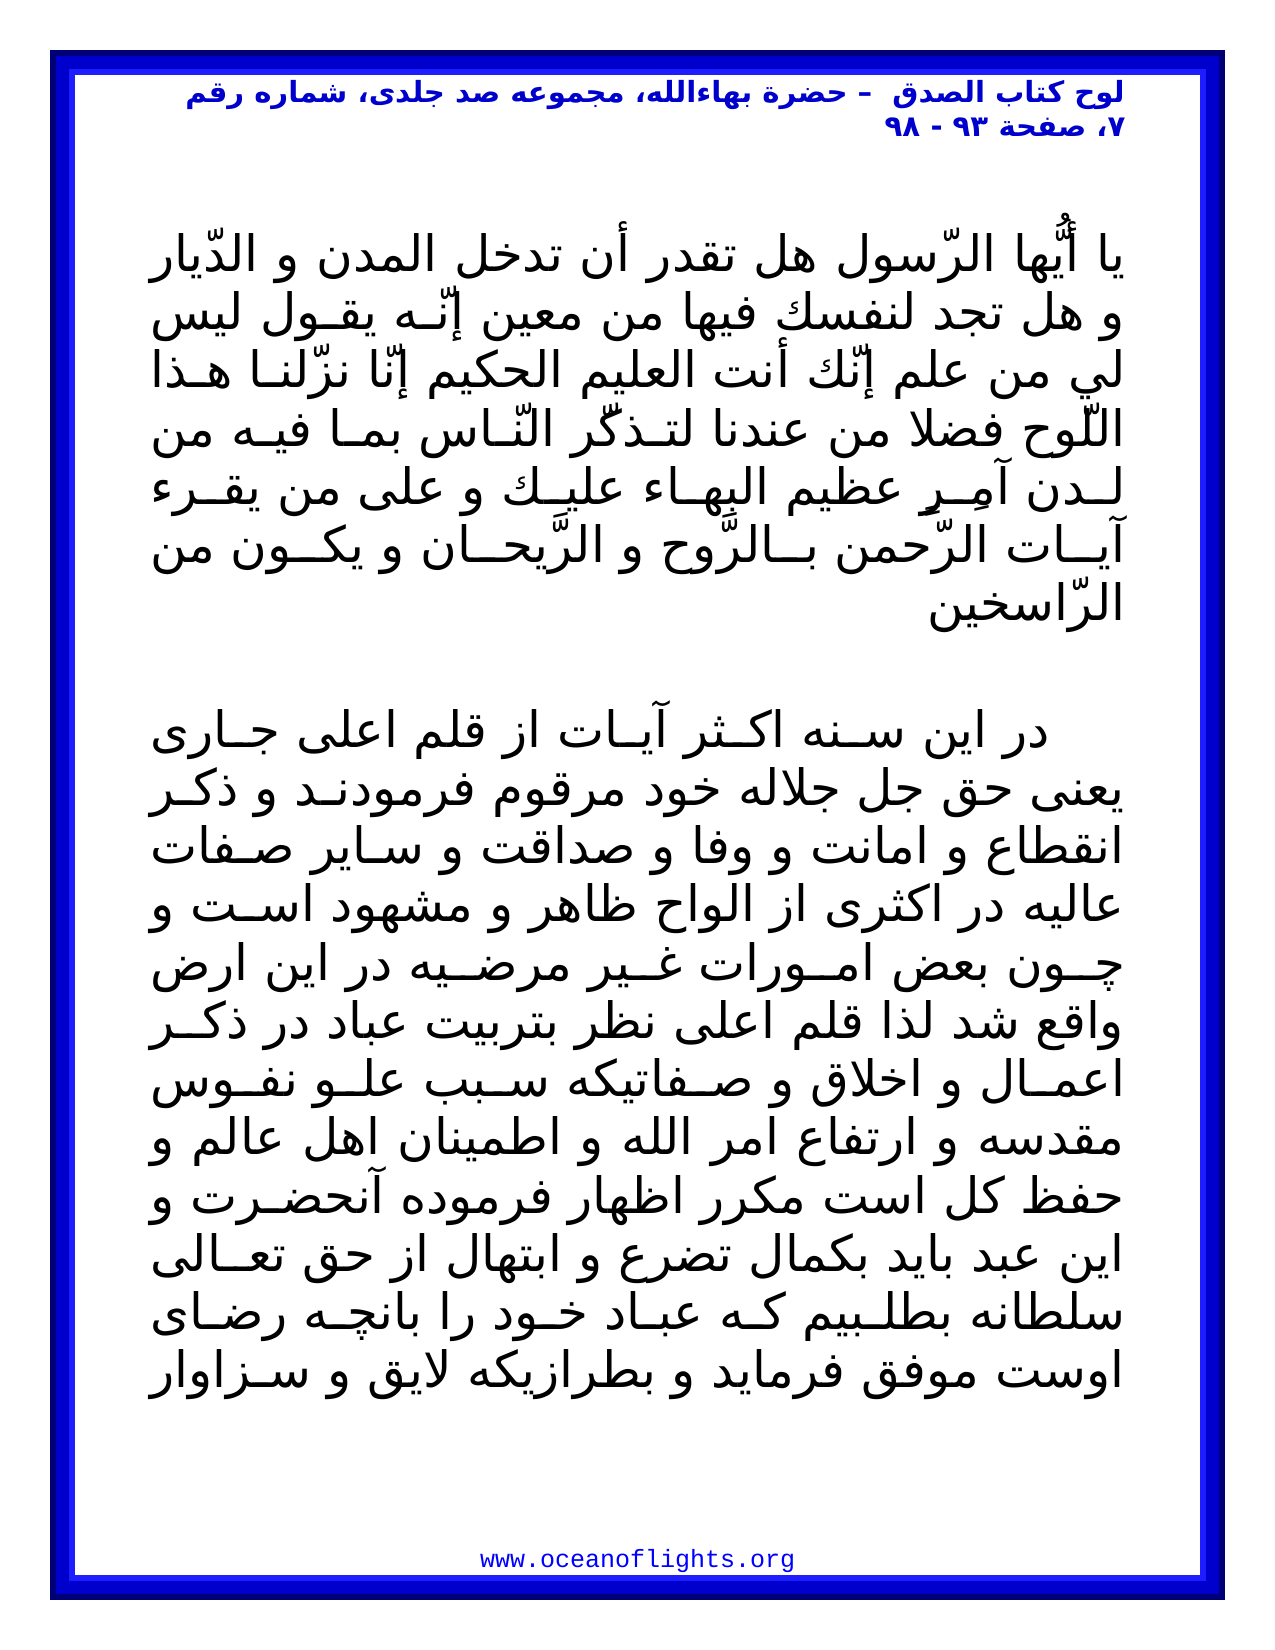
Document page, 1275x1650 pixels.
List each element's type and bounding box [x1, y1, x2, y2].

text [150, 225, 1125, 633]
text [150, 701, 1125, 1399]
